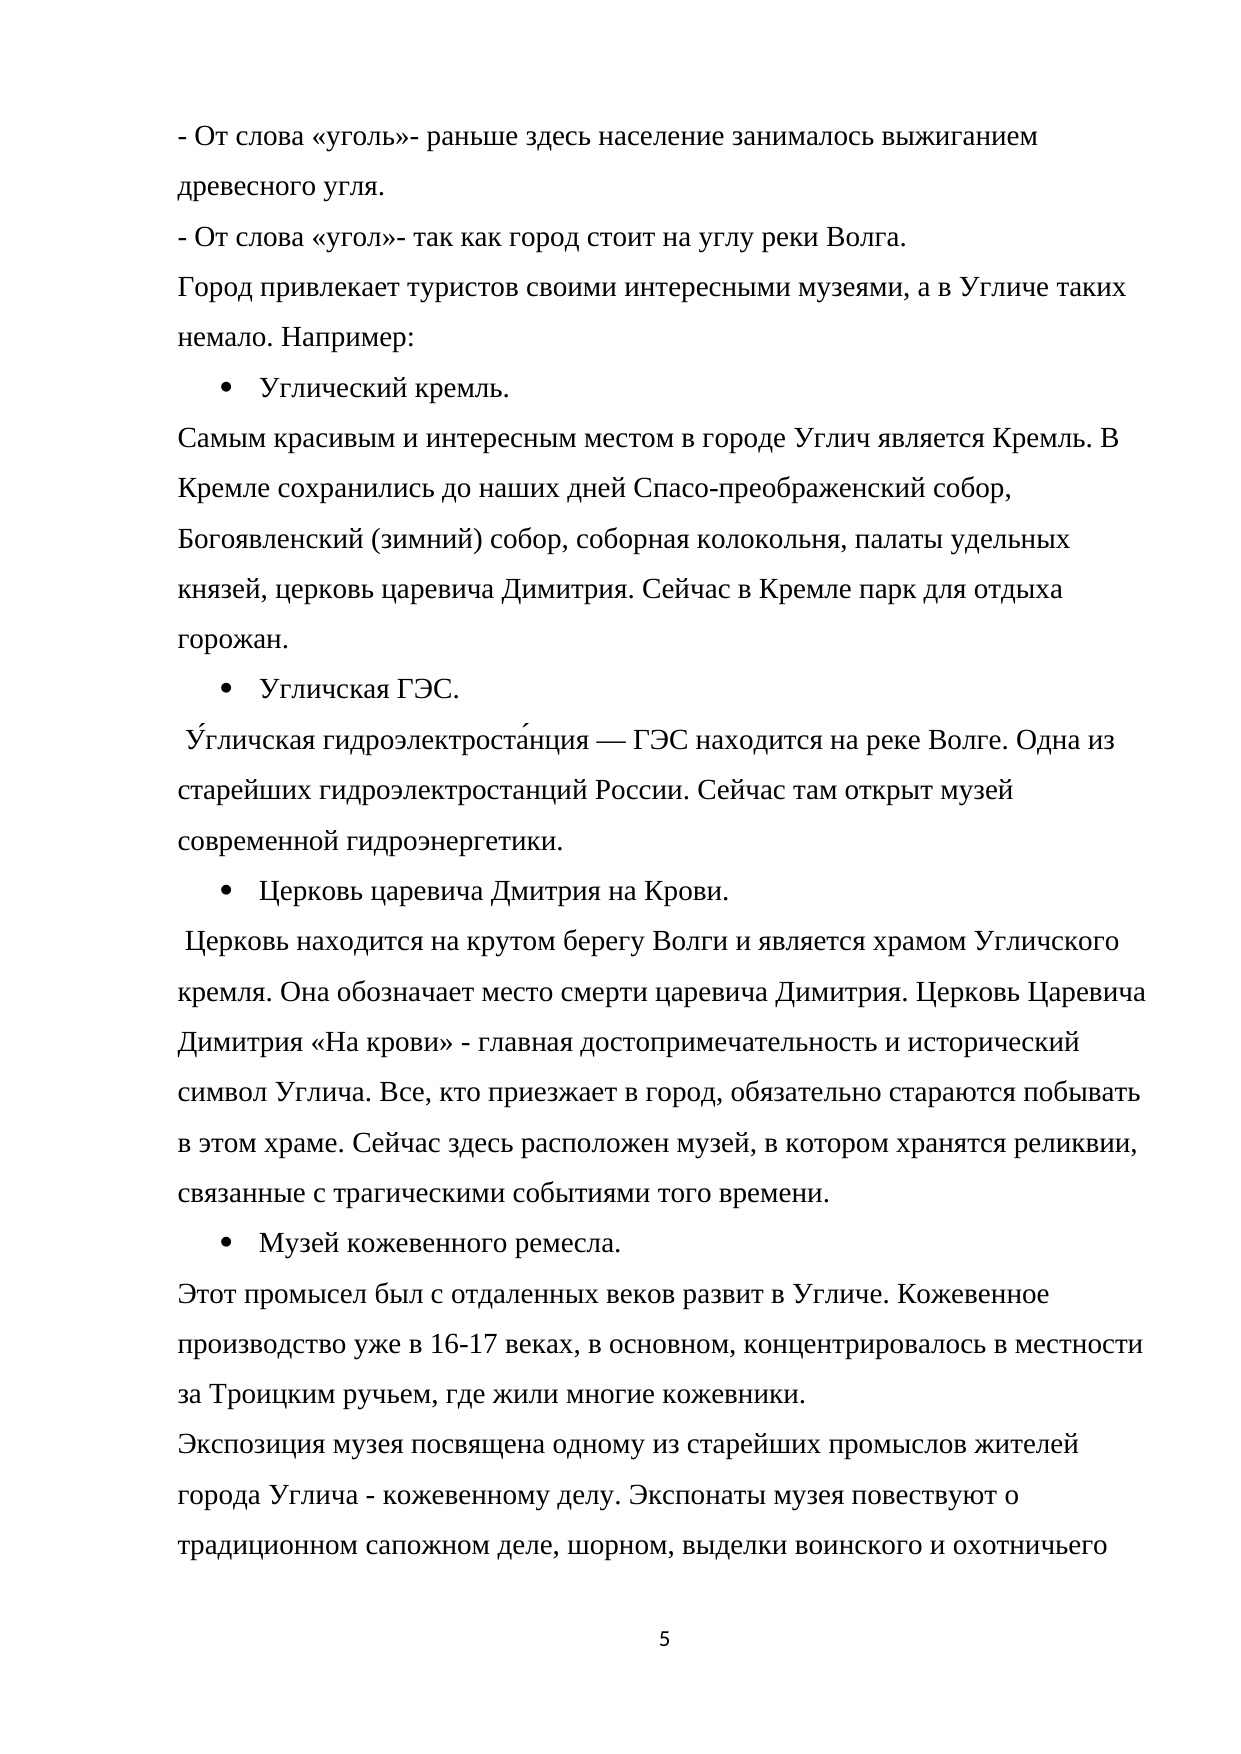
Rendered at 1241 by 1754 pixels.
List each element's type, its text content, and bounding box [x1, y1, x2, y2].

text Самым красивым и интересным местом в городе Углич является Кремль. В Кремле сохранились до наших дней Спасо-преображенский собор, Богоявленский (зимний) собор, соборная колокольня, палаты удельных князей, церковь царевича Димитрия. Сейчас в Кремле парк для отдыха горожан. [177, 420, 1152, 655]
text - От слова «уголь»- раньше здесь население занималось выжиганием древесного угля. [177, 118, 1152, 202]
text Город привлекает туристов своими интересными музеями, а в Угличе таких немало. Например: [177, 269, 1152, 353]
list Церковь царевича Дмитрия на Крови. [221, 873, 1152, 907]
text - От слова «угол»- так как город стоит на углу реки Волга. [177, 219, 1152, 252]
text У́гличская гидроэлектроста́нция — ГЭС находится на реке Волге. Одна из старейших гидроэлектростанций России. Сейчас там открыт музей современной гидроэнергетики. [177, 722, 1152, 856]
text Этот промысел был с отдаленных веков развит в Угличе. Кожевенное производство уже в 16-17 веках, в основном, концентрировалось в местности за Троицким ручьем, где жили многие кожевники. [177, 1276, 1152, 1410]
list Угличская ГЭС. [221, 672, 1152, 705]
list Музей кожевенного ремесла. [221, 1225, 1152, 1259]
list Углический кремль. [221, 370, 1152, 403]
text Церковь находится на крутом берегу Волги и является храмом Угличского кремля. Она обозначает место смерти царевича Димитрия. Церковь Царевича Димитрия «На крови» - главная достопримечательность и исторический символ Углича. Все, кто приезжает в город, обязательно стараются побывать в этом храме. Сейчас здесь расположен музей, в котором хранятся реликвии, связанные с трагическими событиями того времени. [177, 923, 1152, 1208]
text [177, 1427, 1152, 1561]
